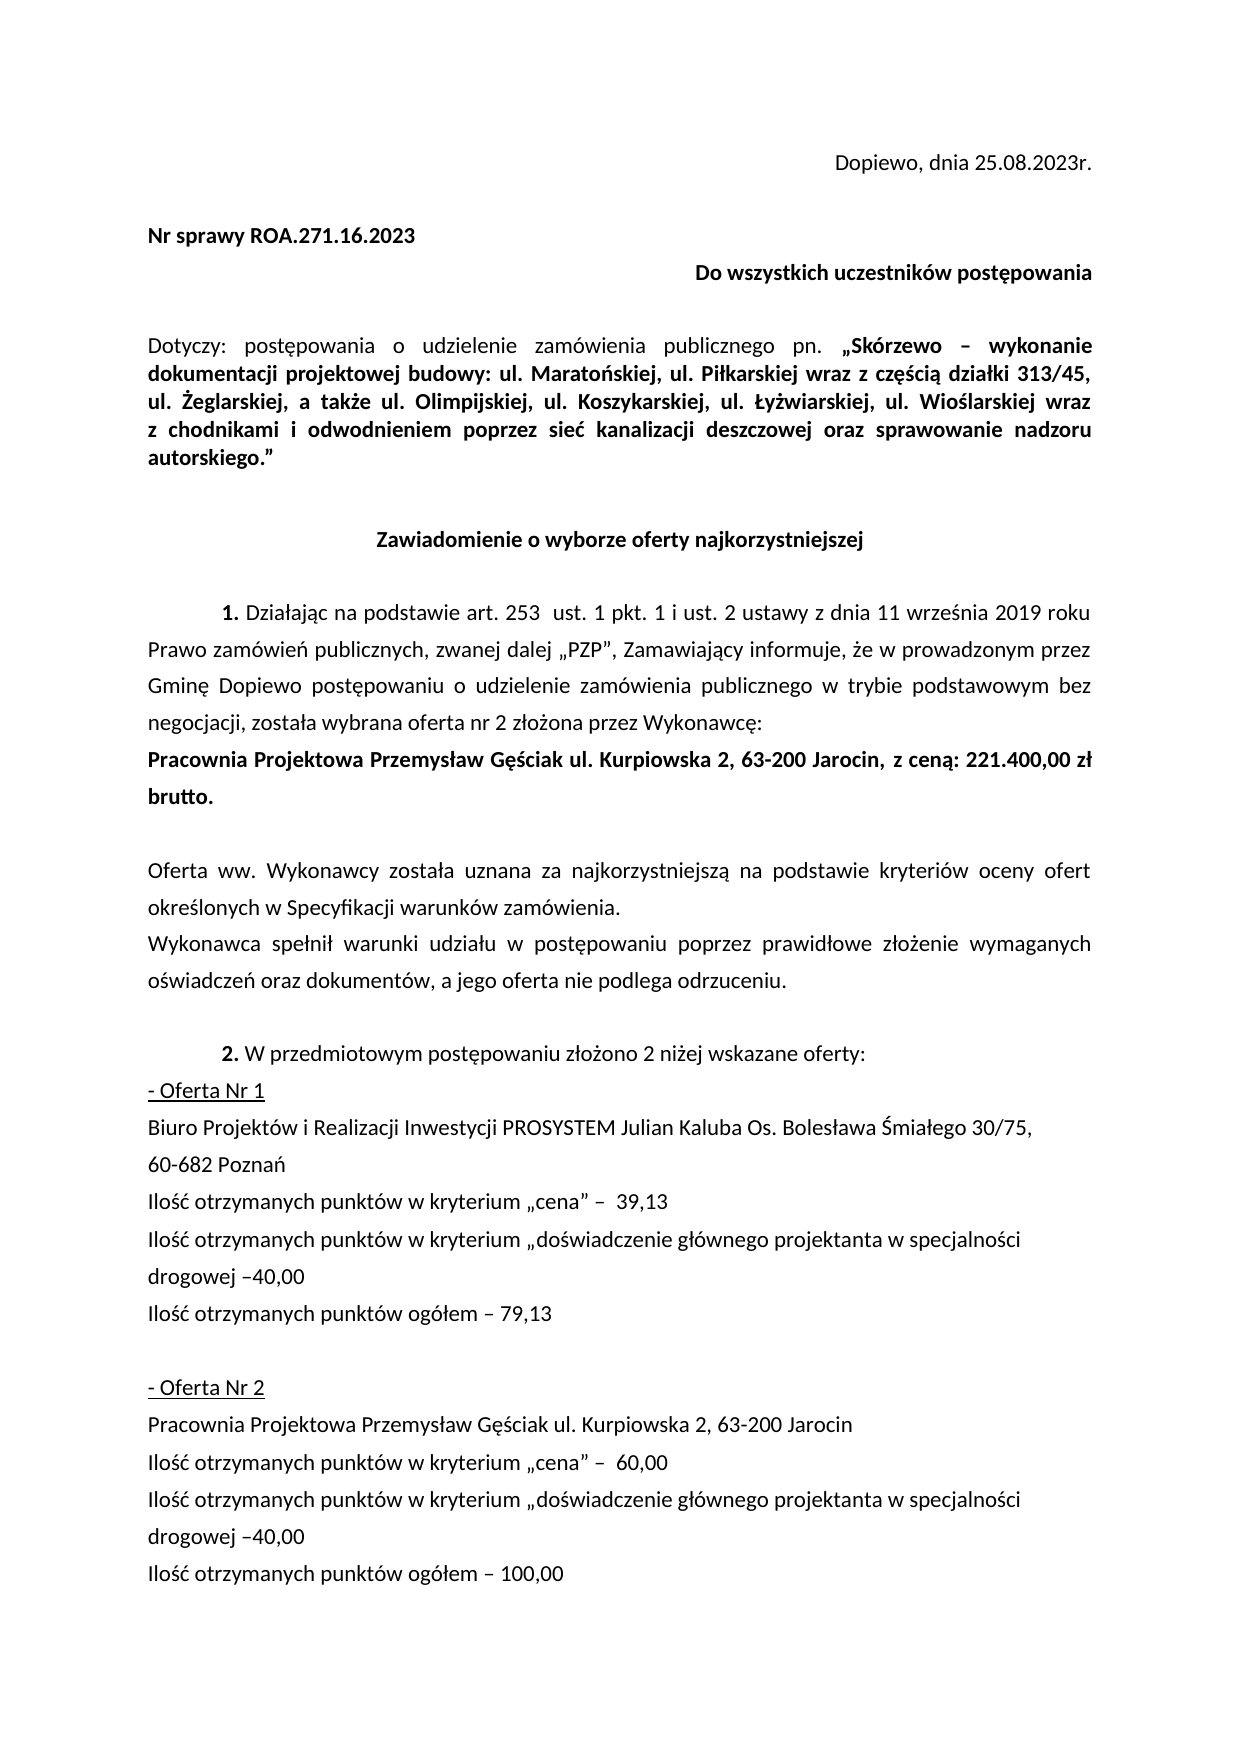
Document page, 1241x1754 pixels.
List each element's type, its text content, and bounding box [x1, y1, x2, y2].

text Nr sprawy ROA.271.16.2023 [148, 221, 1093, 249]
text Ilość otrzymanych punktów w kryterium „doświadczenie głównego projektanta w specjalności drogowej –40,00 Ilość otrzymanych punktów ogółem – 100,00 [148, 1485, 1093, 1587]
text - Oferta Nr 2 Pracownia Projektowa Przemysław Gęściak ul. Kurpiowska 2, 63-200 Jarocin [148, 1373, 1093, 1439]
text 1. Działając na podstawie art. 253 ust. 1 pkt. 1 i ust. 2 ustawy z dnia 11 września 2019 roku Prawo zamówień publicznych, zwanej dalej „PZP”, Zamawiający informuje, że w prowadzonym przez Gminę Dopiewo postępowaniu o udzielenie zamówienia publicznego w trybie podstawowym bez negocjacji, została wybrana oferta nr 2 złożona przez Wykonawcę: [148, 598, 1093, 736]
text Dotyczy: postępowania o udzielenie zamówienia publicznego pn. „Skórzewo – wykonanie dokumentacji projektowej budowy: ul. Maratońskiej, ul. Piłkarskiej wraz z częścią działki 313/45, ul. Żeglarskiej, a także ul. Olimpijskiej, ul. Koszykarskiej, ul. Łyżwiarskiej, ul. Wioślarskiej wraz z chodnikami i odwodnieniem poprzez sieć kanalizacji deszczowej oraz sprawowanie nadzoru autorskiego.” [148, 331, 1093, 471]
text - Oferta Nr 1 Biuro Projektów i Realizacji Inwestycji PROSYSTEM Julian Kaluba Os. Bolesława Śmiałego 30/75, 60-682 Poznań [148, 1076, 1093, 1178]
text 2. W przedmiotowym postępowaniu złożono 2 niżej wskazane oferty: [148, 1039, 1093, 1067]
text Ilość otrzymanych punktów w kryterium „cena” – 39,13 [148, 1187, 1093, 1216]
text Do wszystkich uczestników postępowania [148, 258, 1093, 286]
text Ilość otrzymanych punktów w kryterium „cena” – 60,00 [148, 1448, 1093, 1476]
text Oferta ww. Wykonawcy została uznana za najkorzystniejszą na podstawie kryteriów oceny ofert określonych w Specyfikacji warunków zamówienia. [148, 856, 1093, 921]
text Ilość otrzymanych punktów w kryterium „doświadczenie głównego projektanta w specjalności drogowej –40,00 Ilość otrzymanych punktów ogółem – 79,13 [148, 1225, 1093, 1327]
text Dopiewo, dnia 25.08.2023r. [148, 148, 1093, 176]
text Wykonawca spełnił warunki udziału w postępowaniu poprzez prawidłowe złożenie wymaganych oświadczeń oraz dokumentów, a jego oferta nie podlega odrzuceniu. [148, 929, 1093, 994]
text Pracownia Projektowa Przemysław Gęściak ul. Kurpiowska 2, 63-200 Jarocin, z ceną: 221.400,00 zł brutto. [148, 745, 1093, 810]
text Zawiadomienie o wyborze oferty najkorzystniejszej [148, 525, 1093, 553]
